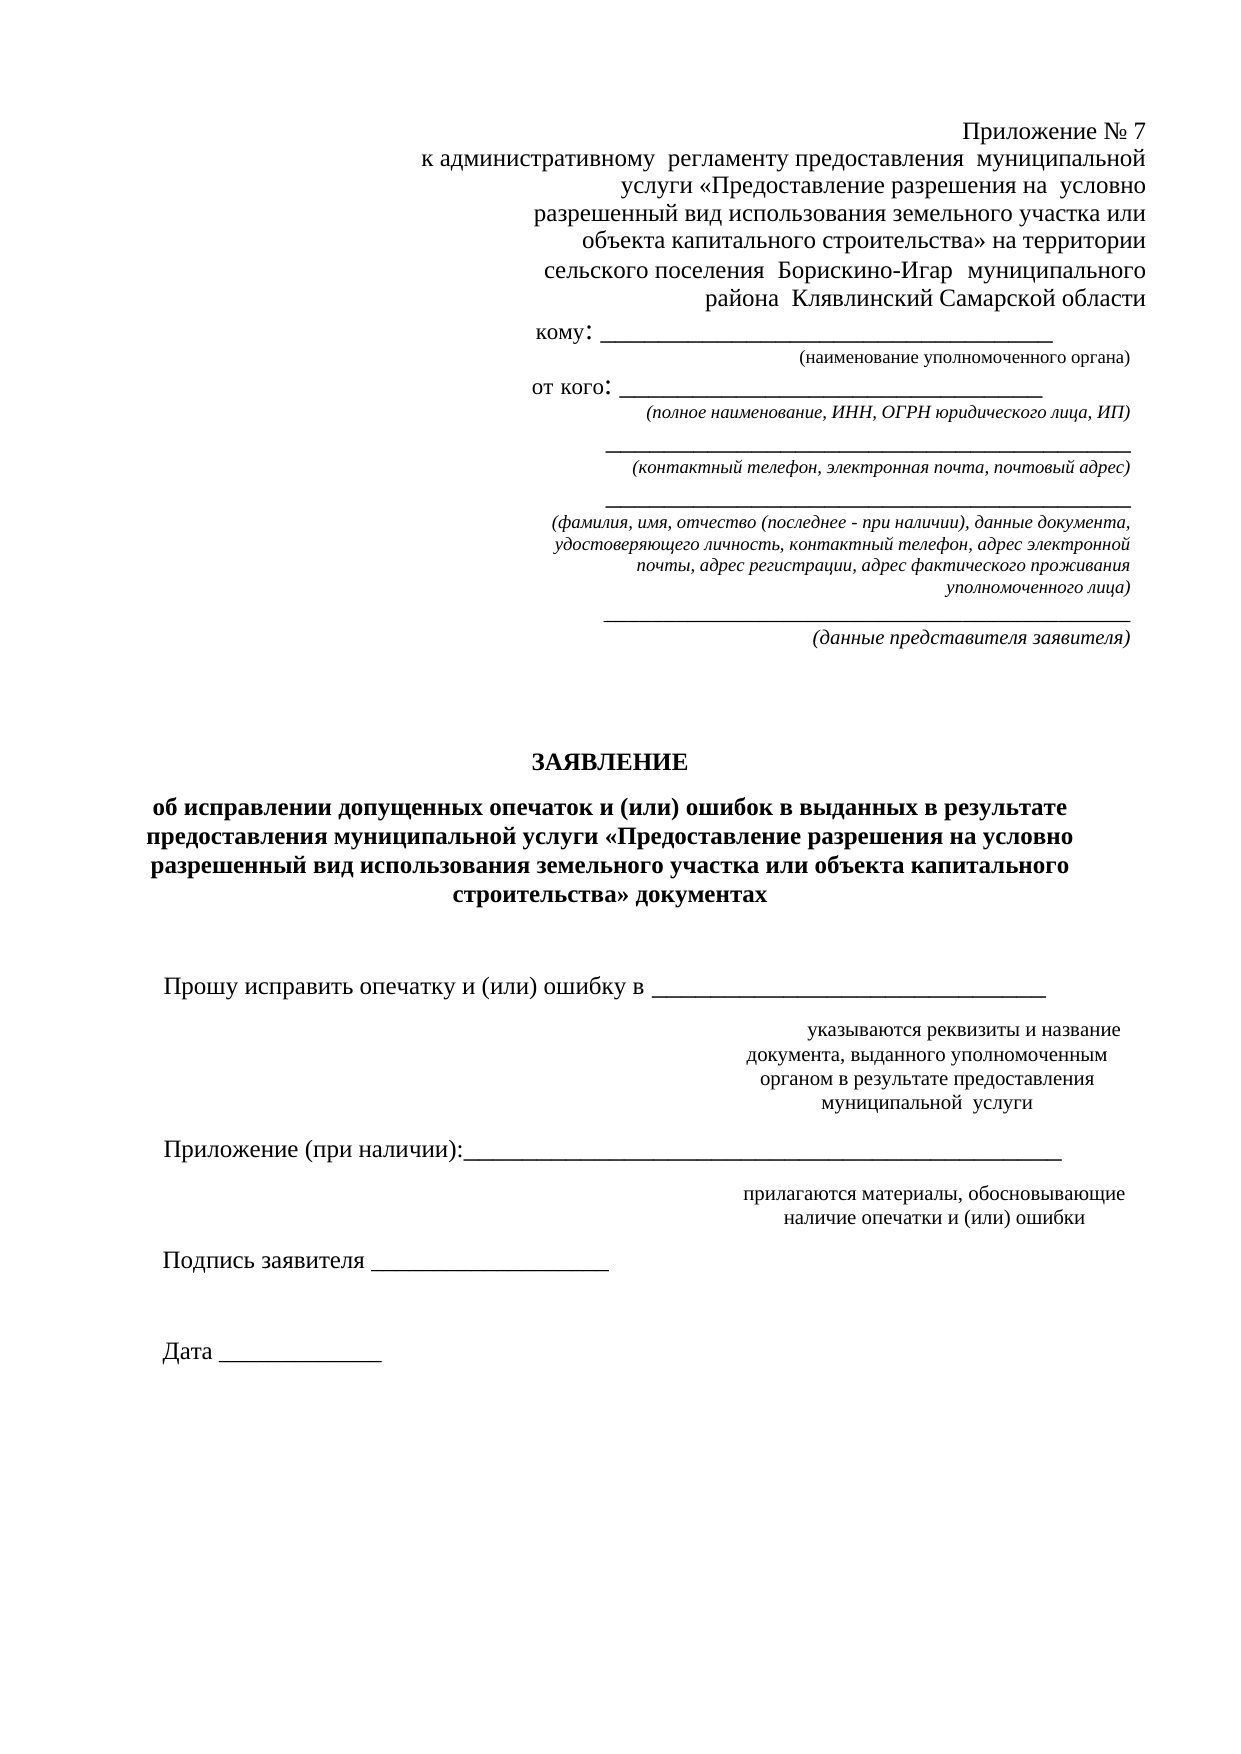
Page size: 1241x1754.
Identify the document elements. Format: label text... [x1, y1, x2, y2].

text ____________________________________ [532, 422, 1131, 456]
text Дата _____________ [162, 1336, 1130, 1365]
text (наименование уполномоченного органа) [532, 346, 1131, 367]
text Приложение (при наличии):_________________________________________ [89, 1130, 1130, 1164]
text Прошу исправить опечатку и (или) ошибку в ___________________________ [89, 967, 1130, 1001]
text (данные представителя заявителя) [532, 625, 1130, 649]
text (контактный телефон, электронная почта, почтовый адрес) [532, 456, 1131, 477]
text ____________________________________ [532, 477, 1131, 511]
text Подпись заявителя ___________________ [162, 1245, 1130, 1274]
text кому: _______________________________ [89, 312, 1131, 346]
text ____________________________________________ [532, 597, 1131, 625]
text прилагаются материалы, обосновывающие наличие опечатки и (или) ошибки [738, 1181, 1130, 1229]
text к административному регламенту предоставления муниципальной услуги «Предоставление разрешения на условно разрешенный вид использования земельного участка или объекта капитального строительства» на территории сельского поселения Борискино-Игар муниципального района Клявлинский Самарской области [372, 145, 1146, 312]
text Приложение № 7 [372, 118, 1146, 145]
text от кого: _____________________________ [532, 367, 1131, 401]
text (фамилия, имя, отчество (последнее - при наличии), данные документа, удостоверяющего личность, контактный телефон, адрес электронной почты, адрес регистрации, адрес фактического проживания уполномоченного лица) [532, 511, 1131, 597]
text об исправлении допущенных опечаток и (или) ошибок в выданных в результате предоставления муниципальной услуги «Предоставление разрешения на условно разрешенный вид использования земельного участка или объекта капитального строительства» документах [89, 792, 1130, 907]
text ЗАЯВЛЕНИЕ [89, 747, 1130, 776]
text указываются реквизиты и название документа, выданного уполномоченным органом в результате предоставления муниципальной услуги [724, 1017, 1130, 1114]
text (полное наименование, ИНН, ОГРН юридического лица, ИП) [532, 401, 1131, 422]
